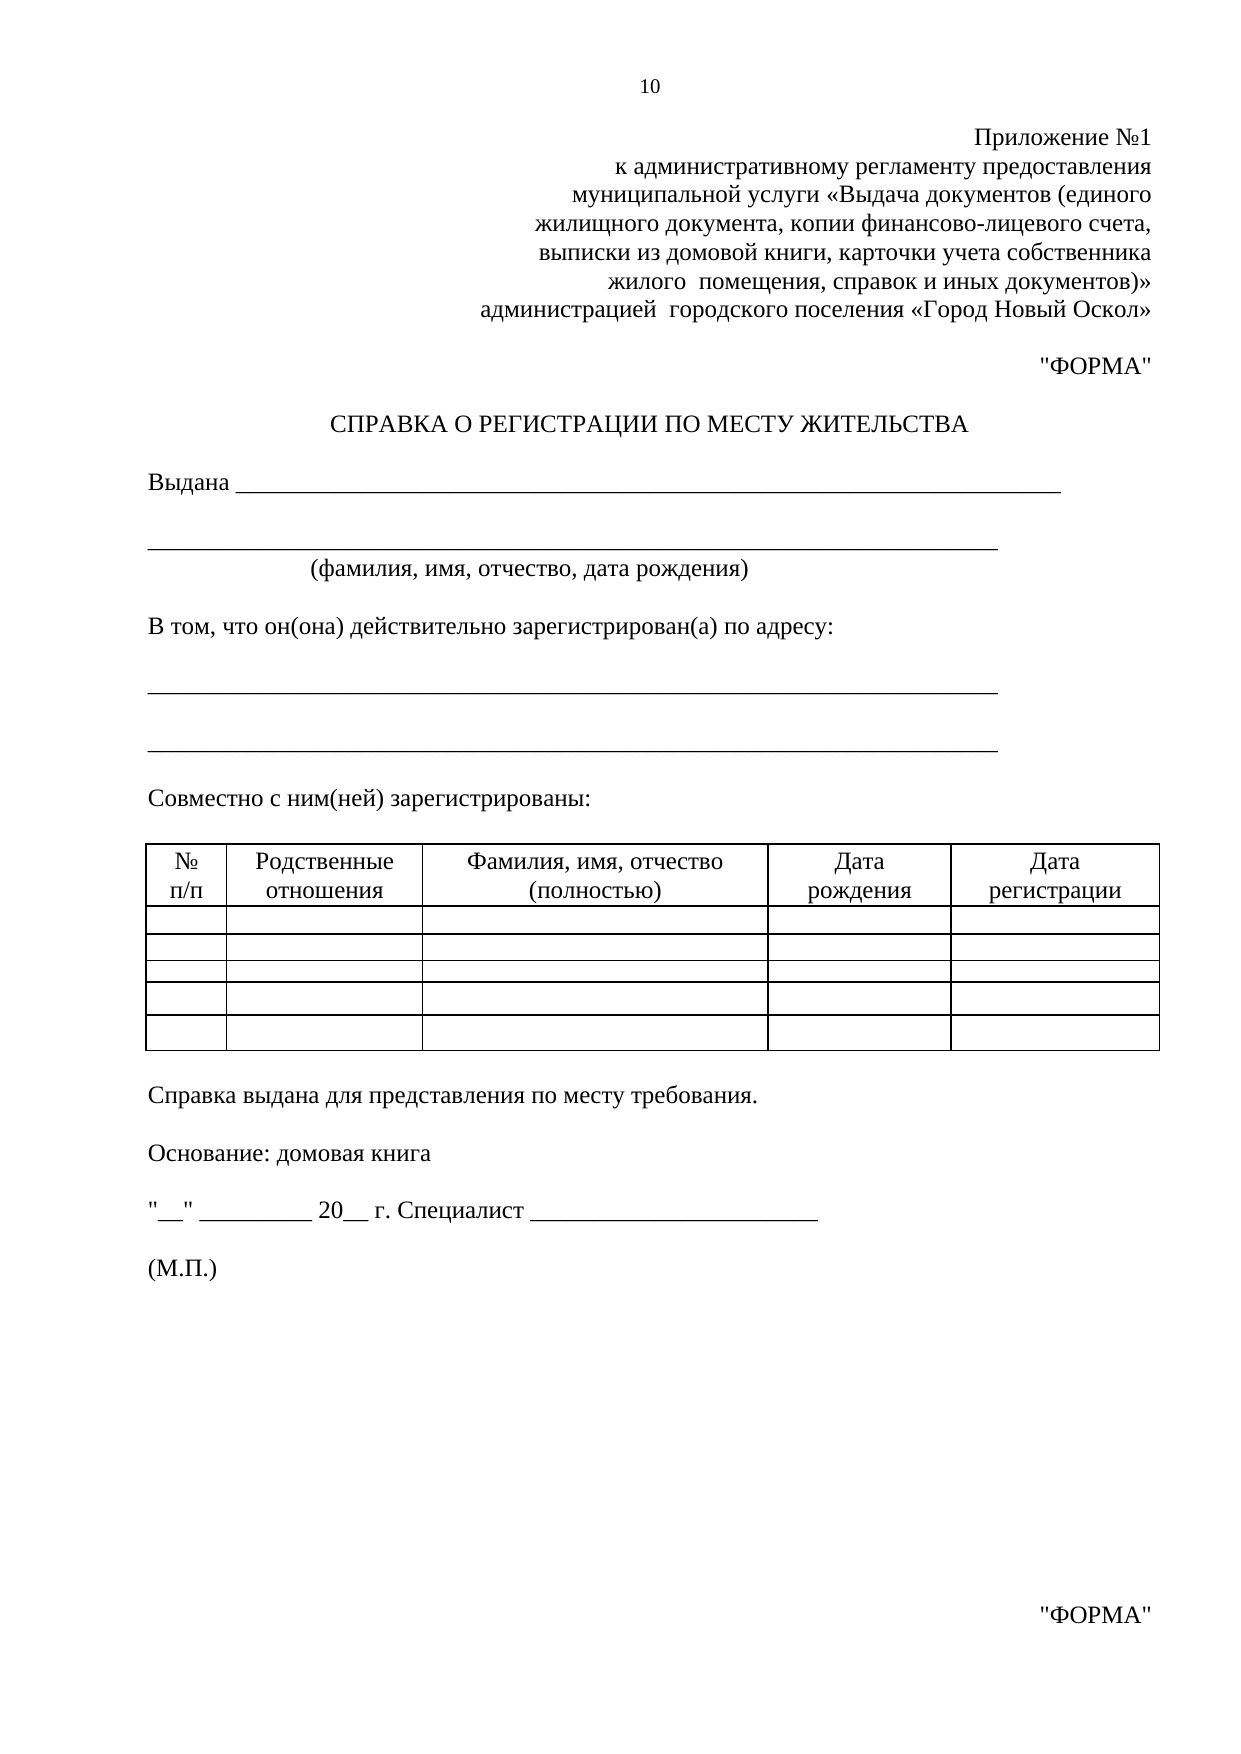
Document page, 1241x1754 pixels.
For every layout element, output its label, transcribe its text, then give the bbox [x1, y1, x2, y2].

table_cell [952, 961, 1159, 981]
table_cell Дата регистрации [952, 845, 1159, 905]
table_cell [423, 961, 767, 981]
table_cell [227, 983, 422, 1014]
table_cell [147, 907, 226, 933]
text жилищного документа, копии финансово-лицевого счета, [148, 208, 1152, 237]
table_cell [769, 935, 950, 960]
table_cell [423, 907, 767, 933]
table_cell [769, 961, 950, 981]
table_cell [769, 907, 950, 933]
text Приложение №1 к административному регламенту предоставления [148, 122, 1152, 179]
table_cell [769, 1016, 950, 1050]
table_cell [147, 983, 226, 1014]
table_cell [423, 935, 767, 960]
text администрацией городского поселения «Город Новый Оскол» [148, 294, 1152, 351]
table_cell [147, 935, 226, 960]
table_cell [147, 1016, 226, 1050]
table_cell [423, 983, 767, 1014]
table_cell [952, 983, 1159, 1014]
table_cell № п/п [147, 845, 226, 905]
table_cell [227, 907, 422, 933]
table_cell [769, 983, 950, 1014]
text жилого помещения, справок и иных документов)» [148, 266, 1152, 294]
text "ФОРМА" [148, 1600, 1152, 1629]
text Выдана __________________________________________________________________ ____________________________________________________________________ (фамилия, имя, отчество, дата рождения) В том, что он(она) действительно зарегистрирован(а) по адресу: ____________________________________________________________________ ____________________________________________________________________ Совместно с ним(ней) зарегистрированы: [148, 467, 1152, 812]
table_cell [952, 1016, 1159, 1050]
table_cell [147, 961, 226, 981]
text Справка выдана для представления по месту требования. Основание: домовая книга "__" _________ 20__ г. Специалист _______________________ (М.П.) [148, 1080, 1152, 1282]
table_cell [227, 1016, 422, 1050]
table_cell [952, 935, 1159, 960]
table_cell Родственные отношения [227, 845, 422, 905]
table_cell [227, 935, 422, 960]
text "ФОРМА" [148, 351, 1152, 380]
table_cell [227, 961, 422, 981]
text СПРАВКА О РЕГИСТРАЦИИ ПО МЕСТУ ЖИТЕЛЬСТВА [148, 409, 1152, 438]
table_cell [423, 1016, 767, 1050]
text выписки из домовой книги, карточки учета собственника [148, 237, 1152, 266]
table_cell Дата рождения [769, 845, 950, 905]
table_cell [952, 907, 1159, 933]
table_cell Фамилия, имя, отчество (полностью) [423, 845, 767, 905]
text муниципальной услуги «Выдача документов (единого [148, 179, 1152, 208]
